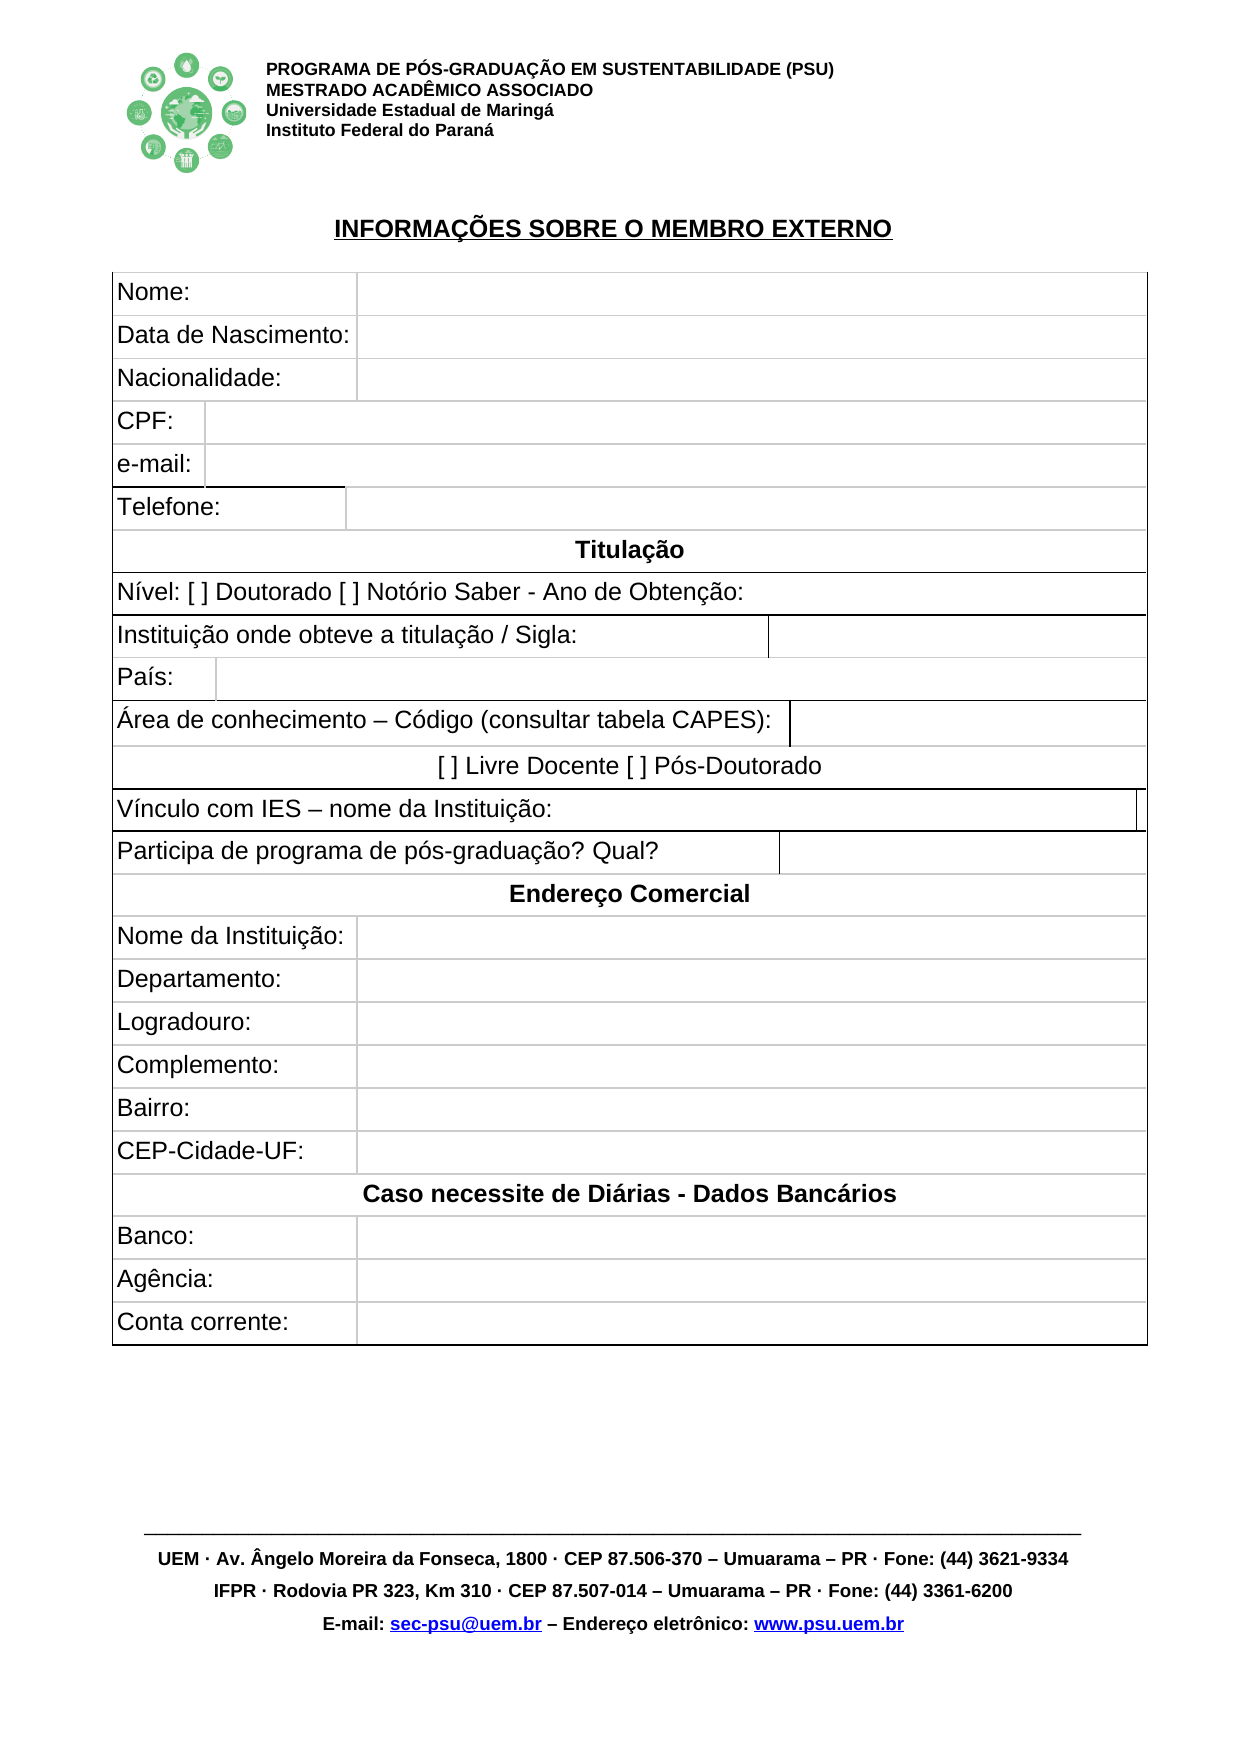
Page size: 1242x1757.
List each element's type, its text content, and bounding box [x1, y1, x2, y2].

table_cell Nome da Instituição: [113, 917, 356, 958]
table_cell País: [113, 658, 215, 699]
table_cell Titulação [113, 529, 1147, 572]
table_cell [206, 443, 1147, 486]
table_header [358, 273, 1147, 314]
table_cell Banco: [113, 1217, 356, 1258]
text INFORMAÇÕES SOBRE O MEMBRO EXTERNO [118, 214, 1108, 242]
table_cell Conta corrente: [113, 1303, 356, 1344]
table_cell [358, 1044, 1147, 1087]
table_cell CPF: [113, 402, 204, 443]
table_cell Vínculo com IES – nome da Instituição: [113, 790, 1136, 830]
table_cell [358, 1215, 1147, 1258]
table_cell [358, 958, 1147, 1001]
table_cell [358, 1130, 1147, 1173]
table_cell [780, 830, 1147, 873]
table_header Nome: [113, 273, 356, 314]
table_cell Logradouro: [113, 1003, 356, 1044]
table_cell [358, 1087, 1147, 1130]
table_cell [358, 1258, 1147, 1301]
table_cell [1137, 788, 1147, 830]
table_cell [358, 915, 1147, 958]
table_cell Instituição onde obteve a titulação / Sigla: [113, 616, 768, 657]
table_cell Nível: [ ] Doutorado [ ] Notório Saber - Ano de Obtenção: [113, 572, 1147, 614]
table_cell [206, 400, 1147, 443]
table_cell [ ] Livre Docente [ ] Pós-Doutorado [113, 745, 1147, 788]
table_cell [358, 1301, 1147, 1344]
table_cell [358, 358, 1147, 400]
table_cell e-mail: [113, 445, 204, 486]
table_cell Data de Nascimento: [113, 316, 356, 357]
table_cell [358, 1001, 1147, 1044]
table_cell Participa de programa de pós-graduação? Qual? [113, 832, 779, 873]
table_cell [791, 700, 1147, 745]
table_cell Endereço Comercial [113, 873, 1147, 915]
table_cell Bairro: [113, 1089, 356, 1130]
table_cell Complemento: [113, 1046, 356, 1087]
table_cell [358, 315, 1147, 357]
table_cell [217, 657, 1147, 699]
table_cell Agência: [113, 1260, 356, 1301]
table_cell [769, 614, 1147, 657]
table_cell Telefone: [113, 488, 345, 529]
table_cell Caso necessite de Diárias - Dados Bancários [113, 1173, 1147, 1215]
table_cell Departamento: [113, 960, 356, 1001]
table_cell Área de conhecimento – Código (consultar tabela CAPES): [113, 701, 789, 745]
table_cell CEP-Cidade-UF: [113, 1132, 356, 1173]
table_cell Nacionalidade: [113, 359, 356, 400]
table_cell [347, 486, 1147, 529]
